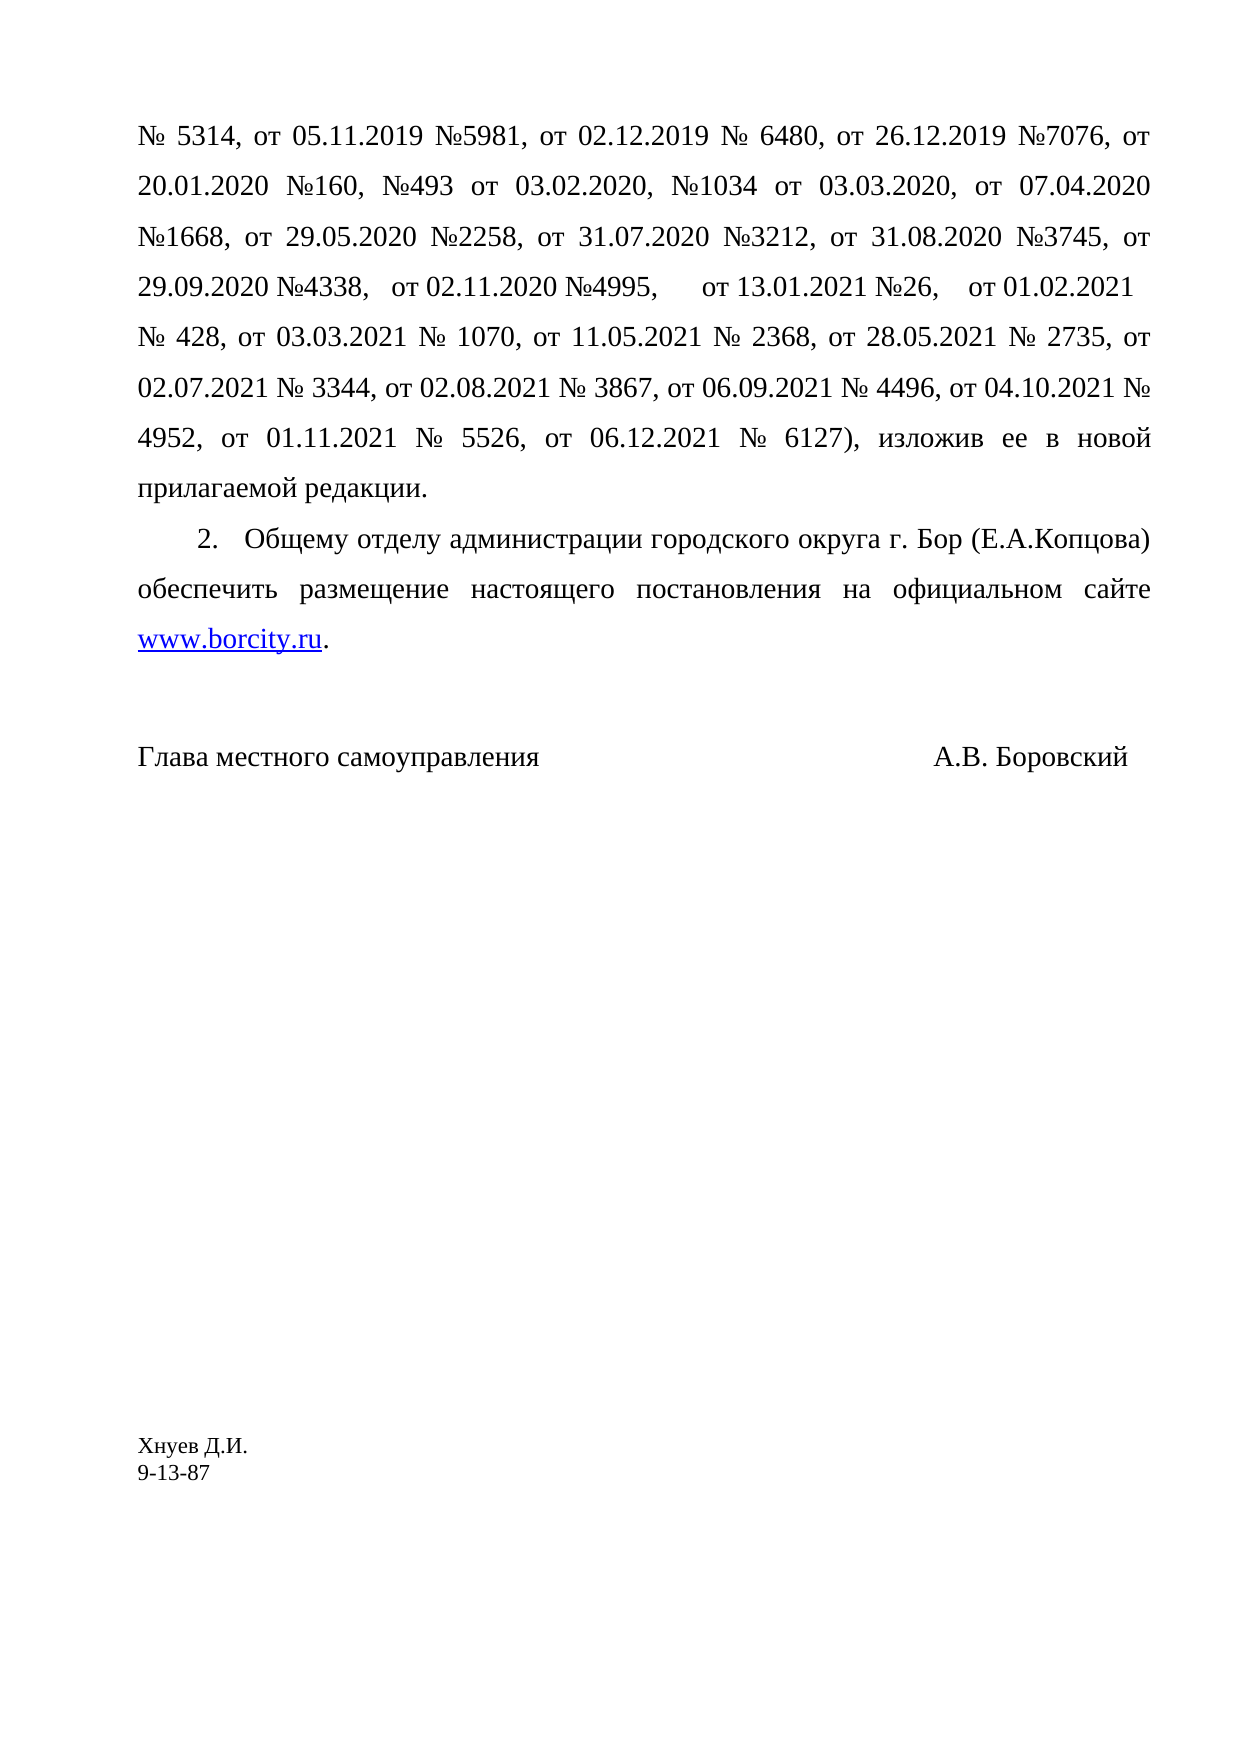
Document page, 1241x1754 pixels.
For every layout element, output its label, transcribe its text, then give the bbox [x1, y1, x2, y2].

text № 428, от 03.03.2021 № 1070, от 11.05.2021 № 2368, от 28.05.2021 № 2735, от 02.07.2021 № 3344, от 02.08.2021 № 3867, от 06.09.2021 № 4496, от 04.10.2021 № 4952, от 01.11.2021 № 5526, от 06.12.2021 № 6127), изложив ее в новой прилагаемой редакции. [137, 319, 1152, 504]
text Глава местного самоуправления А.В. Боровский [137, 739, 1152, 772]
text 9-13-87 [137, 1459, 1152, 1485]
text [137, 118, 1152, 303]
text 2. Общему отделу администрации городского округа г. Бор (Е.А.Копцова) обеспечить размещение настоящего постановления на официальном сайте www.borcity.ru. [137, 521, 1152, 655]
text Хнуев Д.И. [137, 1432, 1152, 1459]
